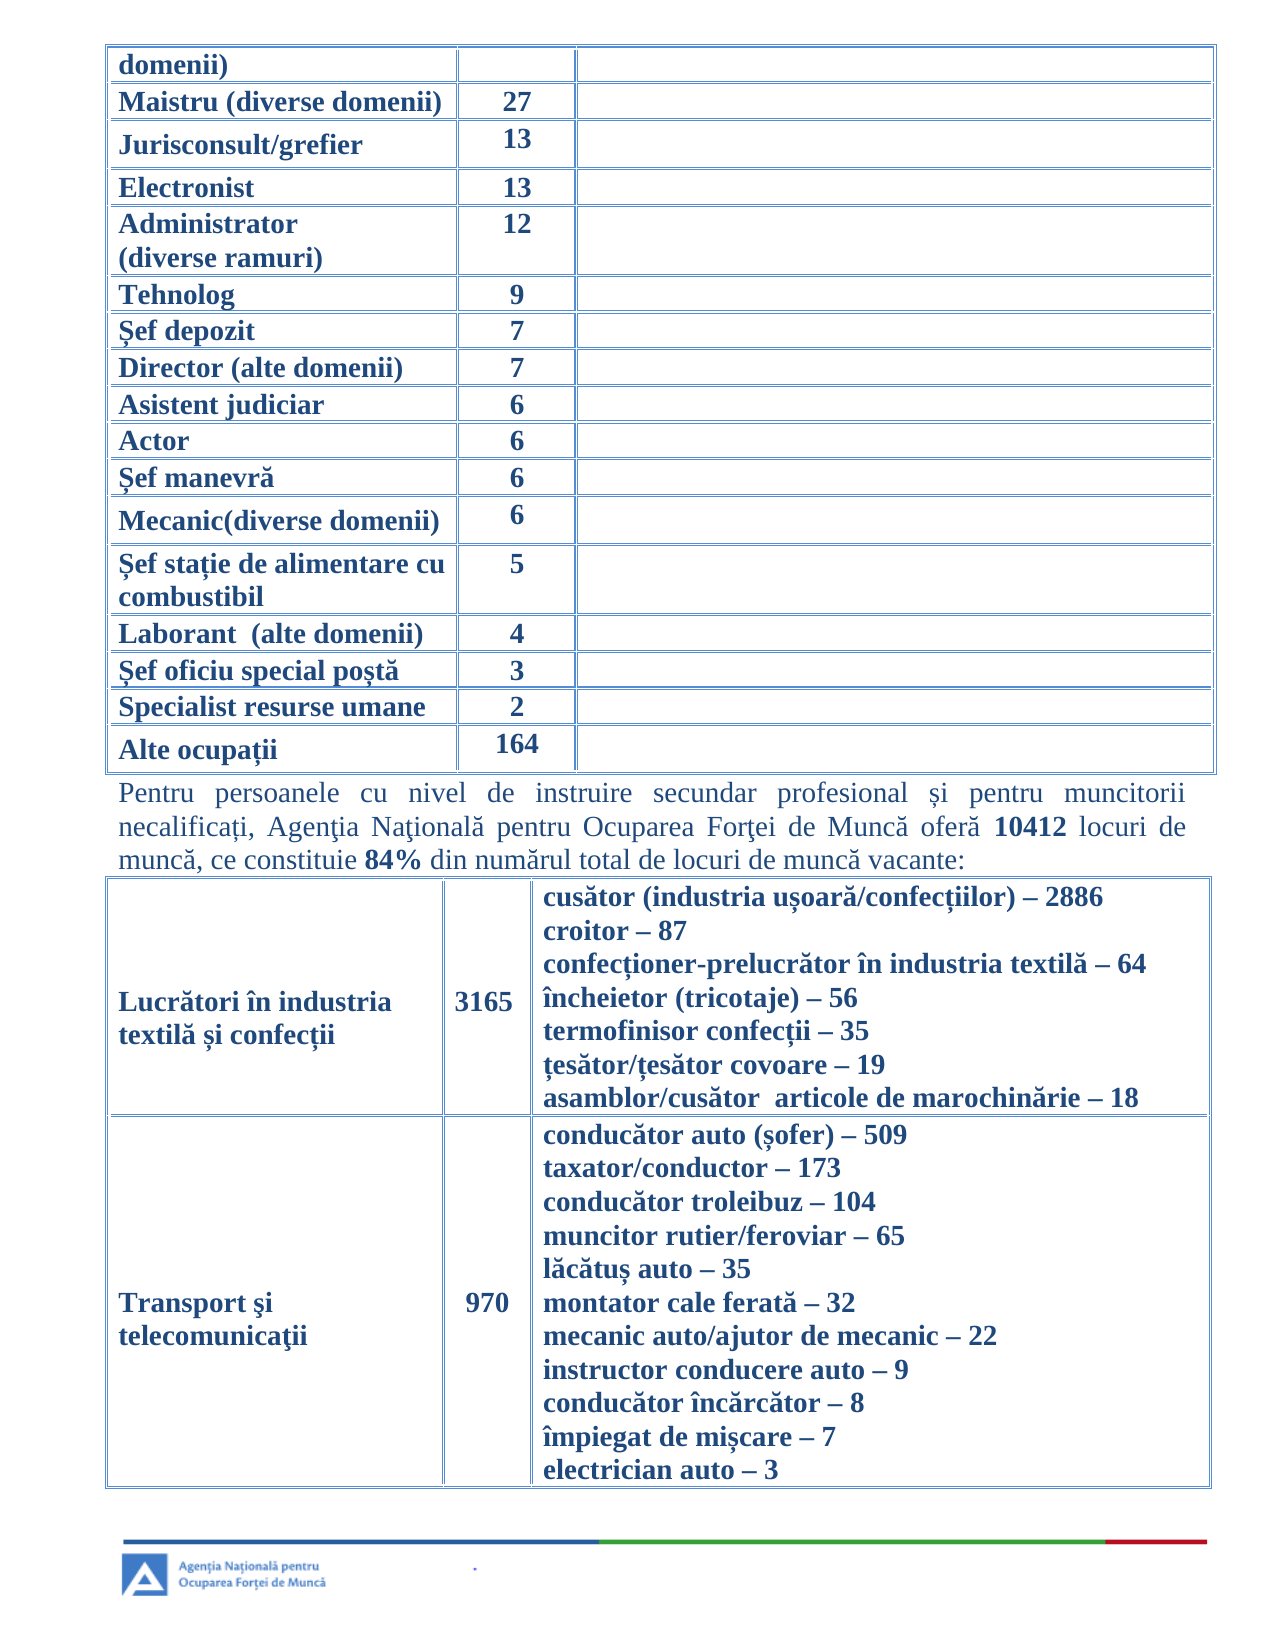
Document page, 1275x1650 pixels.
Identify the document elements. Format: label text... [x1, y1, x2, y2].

table_cell [578, 650, 1213, 686]
table_cell Specialist resurse umane [108, 686, 456, 723]
table_cell [576, 310, 1215, 347]
table_cell Asistent judiciar [108, 384, 456, 420]
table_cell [107, 45, 458, 81]
table_header 3165 [443, 877, 532, 1114]
table_cell 2 [459, 690, 574, 723]
table_cell 6 [459, 460, 574, 494]
table_cell 5 [459, 546, 574, 613]
table_cell [576, 457, 1215, 494]
table_cell Maistru (diverse domenii) [107, 81, 458, 118]
table_cell [578, 118, 1213, 167]
table_cell [576, 613, 1215, 650]
table_cell [578, 494, 1213, 543]
table_cell Mecanic(diverse domenii) [108, 494, 456, 543]
table_cell 164 [458, 726, 576, 772]
table_cell 7 [459, 350, 574, 384]
table_cell Actor [107, 420, 458, 457]
table_cell 4 [459, 616, 574, 650]
table_cell Jurisconsult/grefier [108, 118, 456, 167]
table_cell [576, 723, 1215, 772]
table_cell Laborant (alte domenii) [107, 613, 458, 650]
table_cell 6 [459, 424, 574, 457]
table_cell [576, 347, 1215, 384]
table_cell 6 [459, 497, 574, 543]
table_cell 9 [459, 277, 574, 310]
table_cell [576, 420, 1215, 457]
table_cell 28 [458, 48, 576, 81]
table_cell Electronist [108, 167, 456, 203]
table_cell 27 [459, 84, 574, 118]
table_cell Alte ocupații [107, 723, 458, 772]
table_cell Tehnolog [108, 274, 456, 310]
table_header Lucrători în industria textilă și confecții [108, 879, 443, 1114]
table_cell [578, 204, 1213, 274]
table_cell 3 [459, 653, 574, 686]
table_cell [578, 274, 1213, 310]
table_cell [576, 47, 1213, 81]
table_cell 970 [443, 1114, 532, 1486]
table_header cusător (industria ușoară/confecțiilor) – 2886 croitor – 87 confecționer-prelucrător în industria textilă – 64 încheietor (tricotaje) – 56 termofinisor confecții – 35 țesător/țesător covoare – 19 asamblor/cusător articole de marochinărie – 18 [532, 879, 1209, 1114]
table_cell [576, 81, 1215, 118]
table_cell 13 [459, 121, 574, 167]
table_cell [578, 686, 1213, 723]
table_cell 12 [459, 207, 574, 274]
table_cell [532, 1114, 1211, 1486]
table_cell 7 [459, 314, 574, 347]
table_cell Director (alte domenii) [107, 347, 458, 384]
picture [118, 1534, 1208, 1605]
table_cell 6 [459, 387, 574, 420]
table_cell [578, 167, 1213, 203]
text Pentru persoanele cu nivel de instruire secundar profesional și pentru muncitorii necalificați, Agenţia Naţională pentru Ocuparea Forţei de Muncă oferă 10412 locuri de muncă, ce constituie 84% din numărul total de locuri de muncă vacante: [118, 775, 1186, 876]
table_cell Șef oficiu special poștă [108, 650, 456, 686]
table_cell Șef manevră [107, 457, 458, 494]
table_cell Șef stație de alimentare cu combustibil [107, 543, 458, 613]
table_cell [576, 543, 1215, 613]
table_cell Administrator (diverse ramuri) [108, 204, 456, 274]
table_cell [107, 1114, 443, 1486]
table_cell [578, 384, 1213, 420]
table_cell Șef depozit [107, 310, 458, 347]
table_cell 13 [459, 170, 574, 203]
